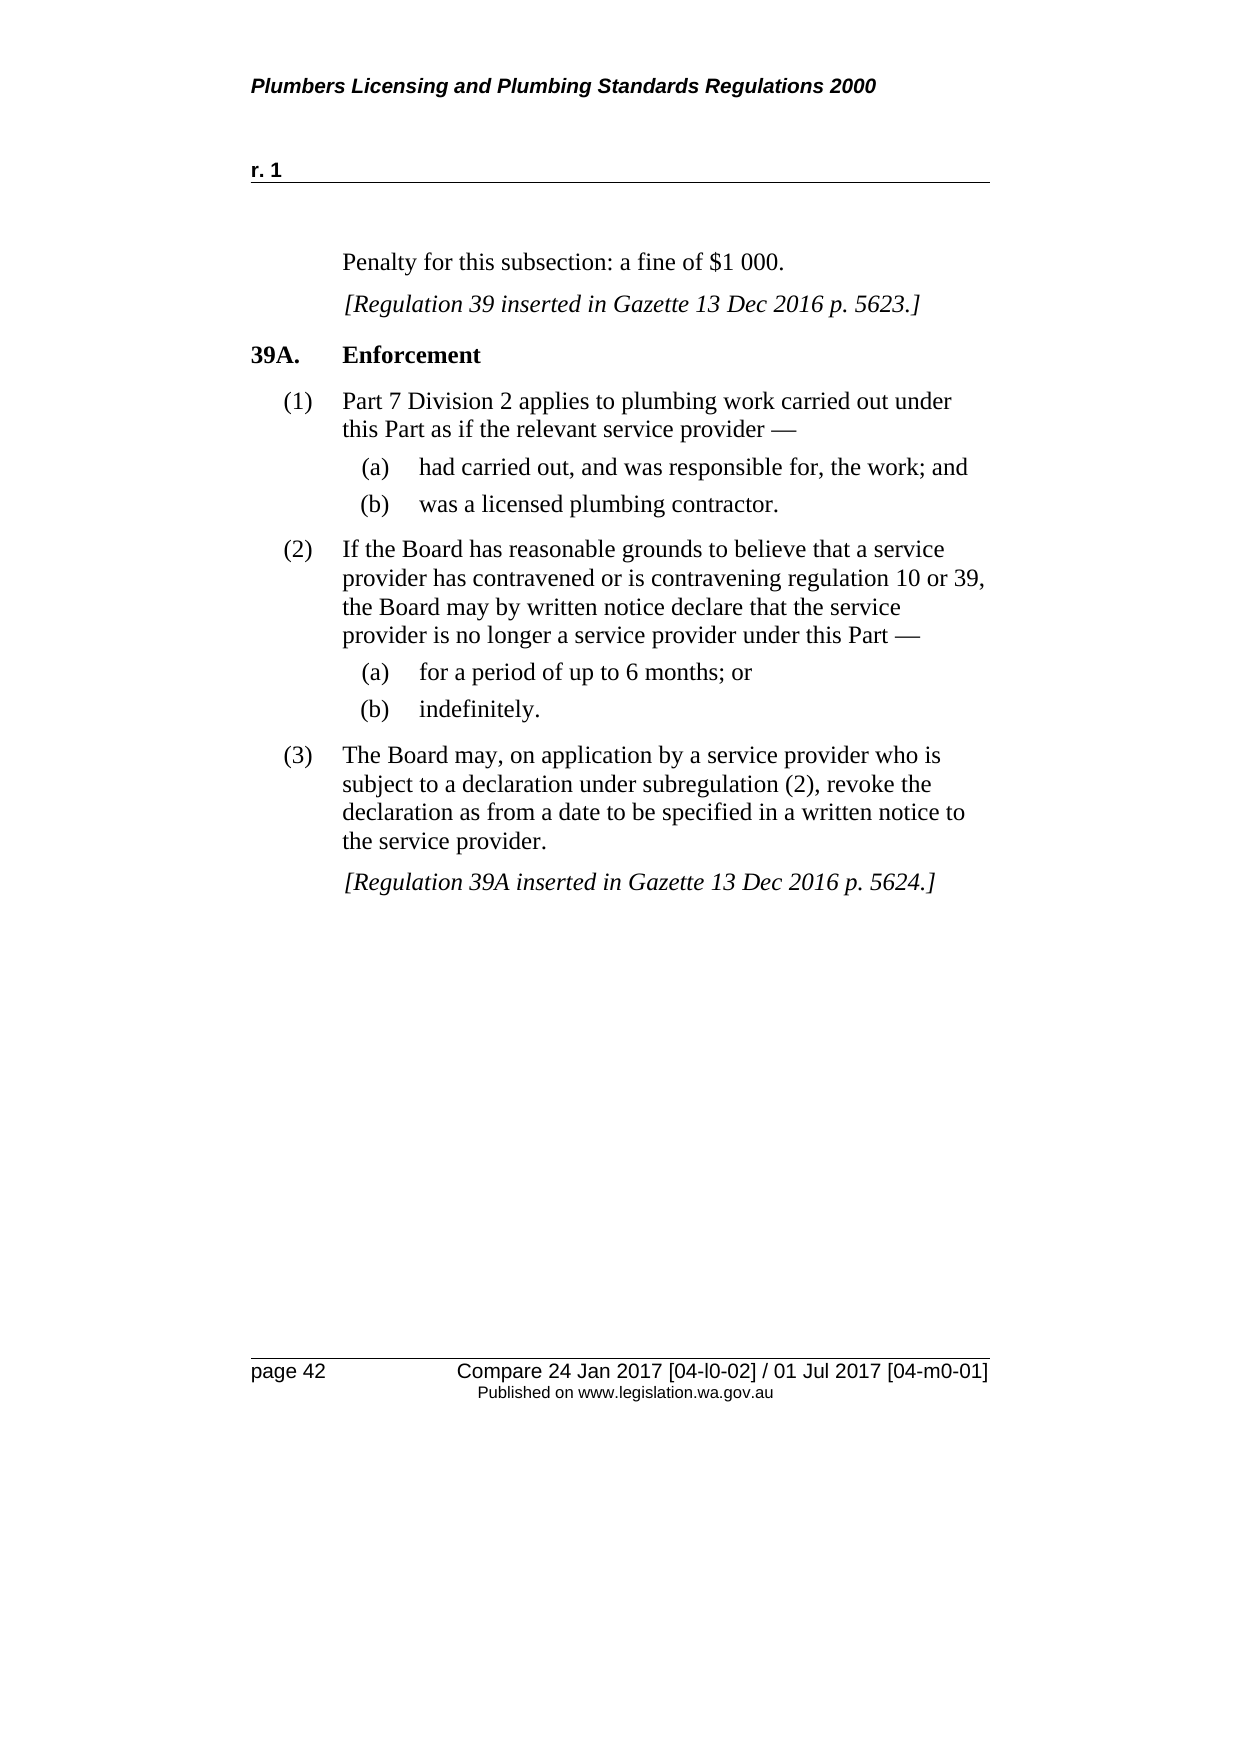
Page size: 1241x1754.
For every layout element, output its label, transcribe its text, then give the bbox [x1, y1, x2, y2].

text Penalty for this subsection: a fine of $1 000. [251, 247, 990, 276]
text (1) Part 7 Division 2 applies to plumbing work carried out under this Part as if the relevant service provider — [251, 386, 990, 443]
text (2) If the Board has reasonable grounds to believe that a service provider has contravened or is contravening regulation 10 or 39, the Board may by written notice declare that the service provider is no longer a service provider under this Part — [251, 534, 990, 649]
text (a) had carried out, and was responsible for, the work; and [251, 452, 990, 480]
text (b) was a licensed plumbing contractor. [251, 489, 990, 517]
subtitle 39A. Enforcement [251, 340, 990, 369]
text (b) indefinitely. [251, 694, 990, 723]
text [Regulation 39 inserted in Gazette 13 Dec 2016 p. 5623.] [251, 289, 990, 317]
text (3) The Board may, on application by a service provider who is subject to a declaration under subregulation (2), revoke the declaration as from a date to be specified in a written notice to the service provider. [251, 740, 990, 855]
text (a) for a period of up to 6 months; or [251, 657, 990, 686]
text [Regulation 39A inserted in Gazette 13 Dec 2016 p. 5624.] [251, 867, 990, 896]
